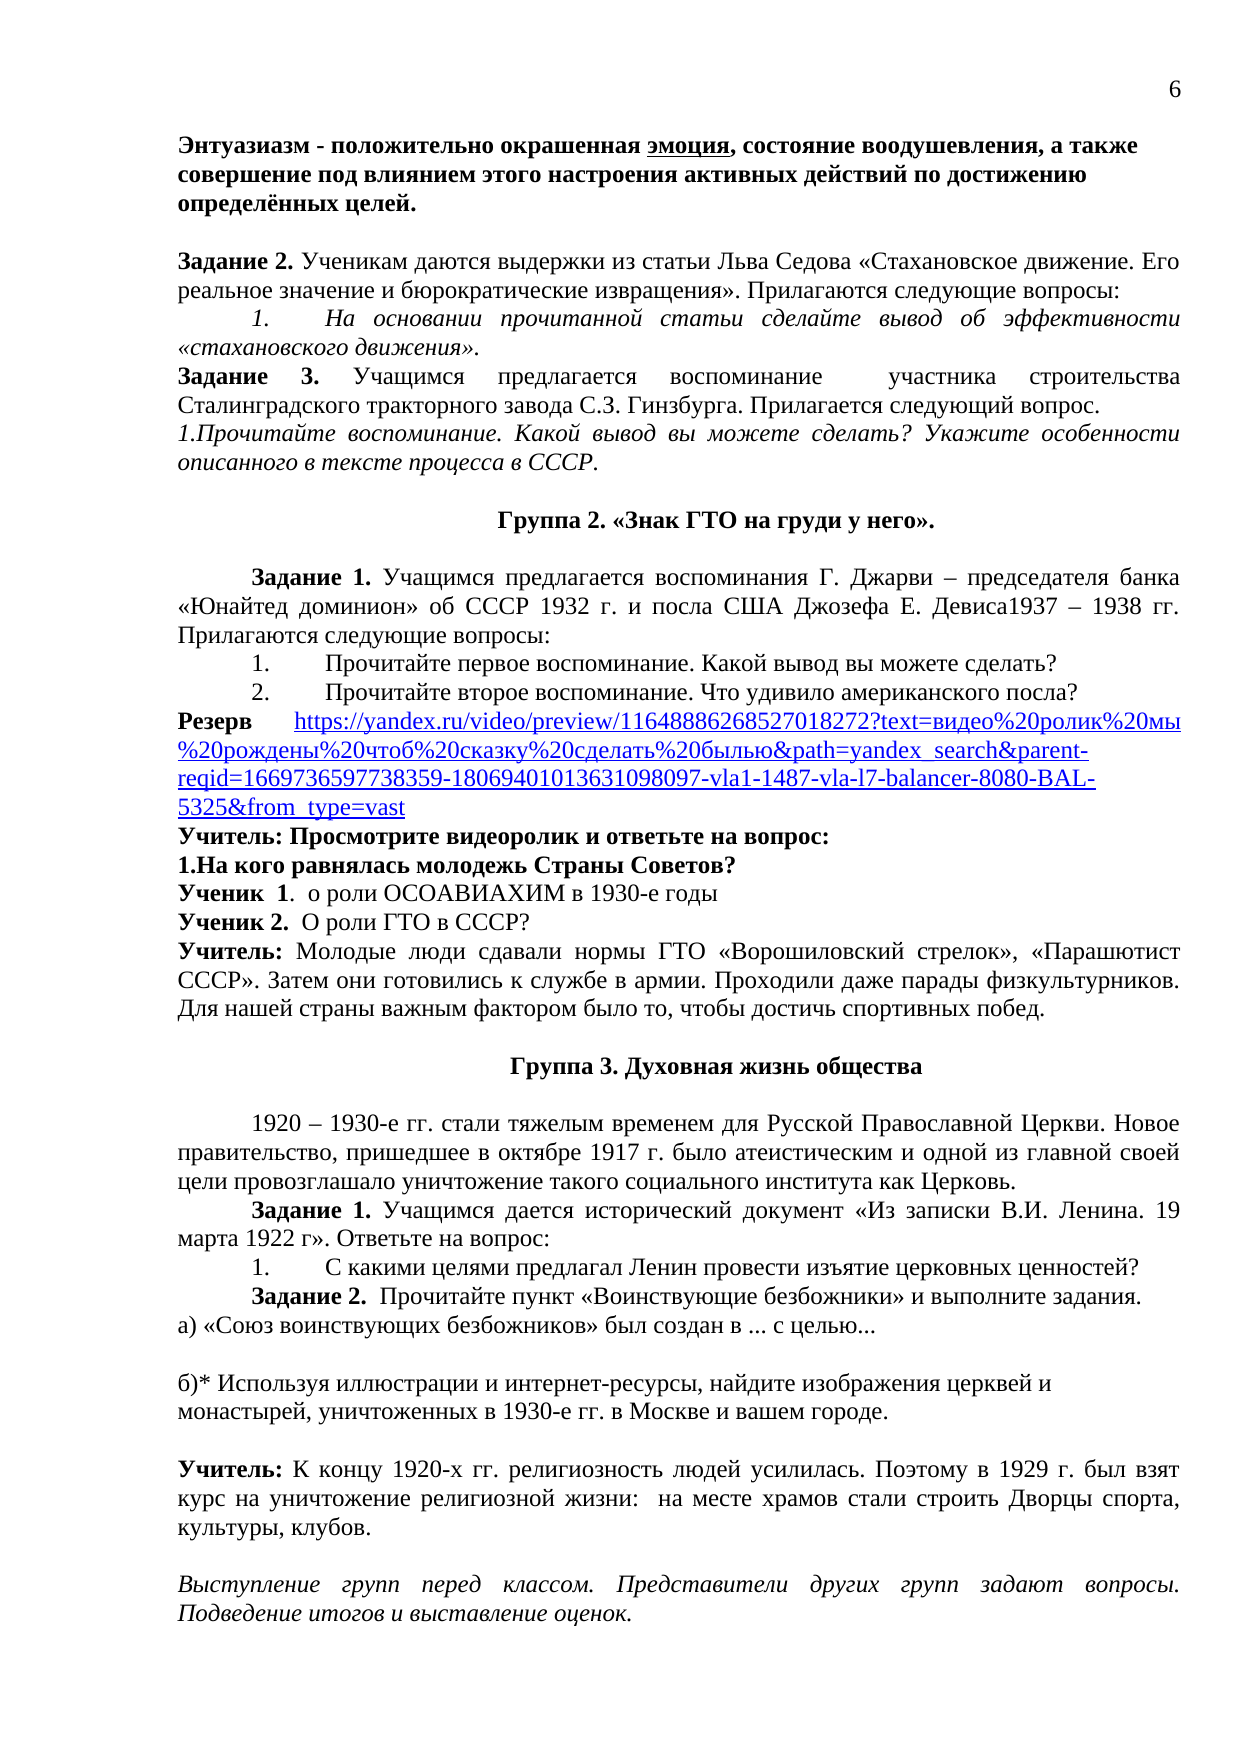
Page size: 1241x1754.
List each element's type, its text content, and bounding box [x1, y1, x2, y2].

text Ученик 1. о роли ОСОАВИАХИМ в 1930-е годы [177, 878, 1181, 907]
text а) «Союз воинствующих безбожников» был создан в ... с целью... [177, 1310, 1181, 1338]
text Учитель: К концу 1920-х гг. религиозность людей усилилась. Поэтому в 1929 г. был взят курс на уничтожение религиозной жизни: на месте храмов стали строить Дворцы спорта, культуры, клубов. [177, 1454, 1181, 1541]
text Ученик 2. О роли ГТО в СССР? [177, 907, 1181, 936]
text 1.На кого равнялась молодежь Страны Советов? [177, 850, 1181, 878]
list Прочитайте второе воспоминание. Что удивило американского посла? [177, 677, 1181, 706]
text 1.Прочитайте воспоминание. Какой вывод вы можете сделать? Укажите особенности описанного в тексте процесса в СССР. [177, 418, 1181, 476]
text Задание 1. Учащимся предлагается воспоминания Г. Джарви – председателя банка «Юнайтед доминион» об СССР 1932 г. и посла США Джозефа Е. Девиса1937 – 1938 гг. Прилагаются следующие вопросы: [177, 562, 1181, 648]
text Учитель: Просмотрите видеоролик и ответьте на вопрос: [177, 821, 1181, 850]
list Прочитайте первое воспоминание. Какой вывод вы можете сделать? [177, 648, 1181, 677]
list Группа 3. Духовная жизнь общества [177, 1051, 1181, 1080]
list С какими целями предлагал Ленин провести изъятие церковных ценностей? [177, 1252, 1181, 1281]
text Выступление групп перед классом. Представители других групп задают вопросы. Подведение итогов и выставление оценок. [177, 1569, 1181, 1627]
text Задание 2. Ученикам даются выдержки из статьи Льва Седова «Стахановское движение. Его реальное значение и бюрократические извращения». Прилагаются следующие вопросы: [177, 246, 1181, 303]
text Учитель: Молодые люди сдавали нормы ГТО «Ворошиловский стрелок», «Парашютист СССР». Затем они готовились к службе в армии. Проходили даже парады физкультурников. Для нашей страны важным фактором было то, чтобы достичь спортивных побед. [177, 936, 1181, 1022]
text Группа 2. «Знак ГТО на груди у него». [177, 505, 1181, 533]
text Энтуазиазм - положительно окрашенная эмоция, состояние воодушевления, а также совершение под влиянием этого настроения активных действий по достижению определённых целей. [416, 131, 1181, 217]
list На основании прочитанной статьи сделайте вывод об эффективности «стахановского движения». [177, 303, 1181, 361]
text Резерв https://yandex.ru/video/preview/11648886268527018272?text=видео%20ролик%20мы%20рождены%20чтоб%20сказку%20сделать%20былью&path=yandex_search&parent-reqid=1669736597738359-18069401013631098097-vla1-1487-vla-l7-balancer-8080-BAL-5325&from_type=vast [177, 706, 1181, 821]
list Задание 1. Учащимся дается исторический документ «Из записки В.И. Ленина. 19 марта 1922 г». Ответьте на вопрос: [177, 1195, 1181, 1252]
text б)* Используя иллюстрации и интернет-ресурсы, найдите изображения церквей и монастырей, уничтоженных в 1930-е гг. в Москве и вашем городе. [177, 1368, 1181, 1425]
list Задание 2. Прочитайте пункт «Воинствующие безбожники» и выполните задания. [177, 1281, 1181, 1310]
text Задание 3. Учащимся предлагается воспоминание участника строительства Сталинградского тракторного завода С.З. Гинзбурга. Прилагается следующий вопрос. [177, 361, 1181, 418]
list 1920 – 1930-е гг. стали тяжелым временем для Русской Православной Церкви. Новое правительство, пришедшее в октябре 1917 г. было атеистическим и одной из главной своей цели провозглашало уничтожение такого социального института как Церковь. [177, 1108, 1181, 1195]
